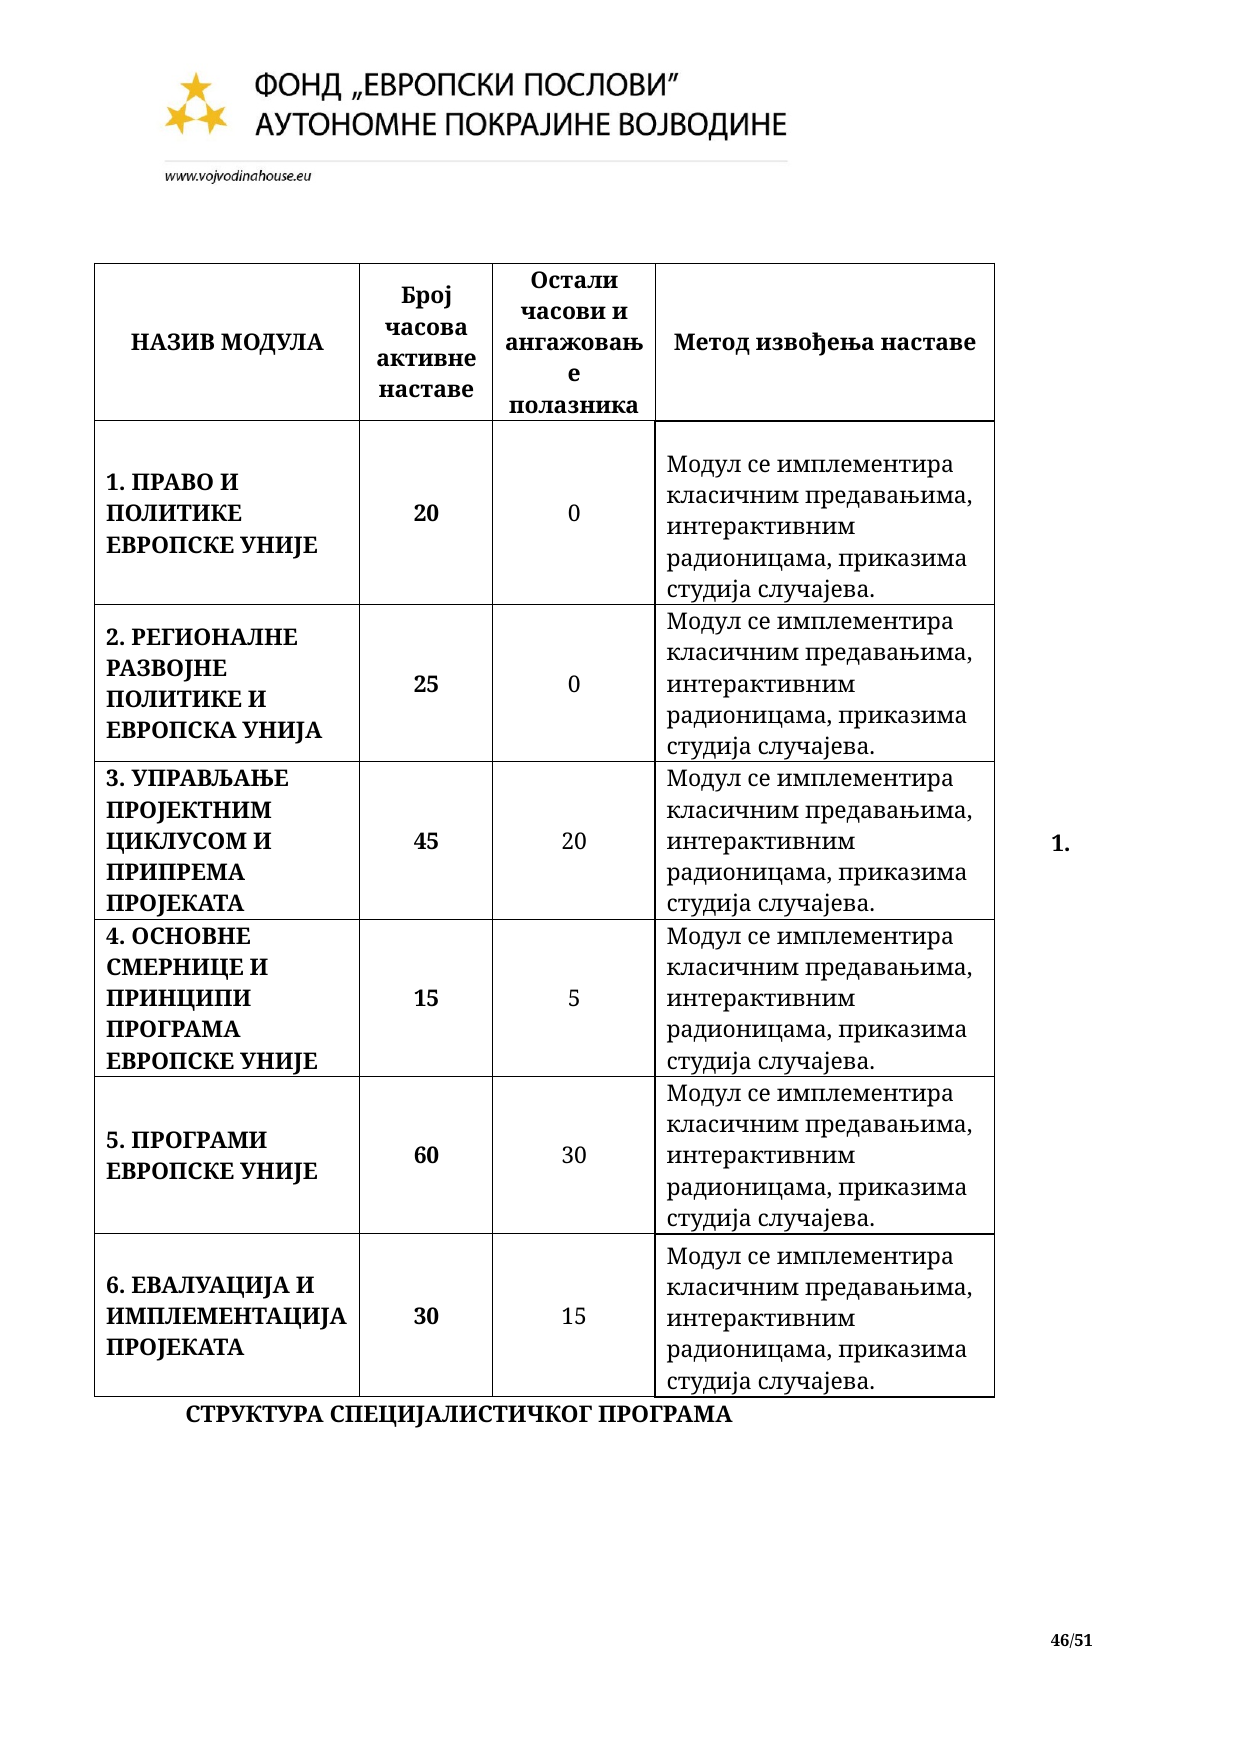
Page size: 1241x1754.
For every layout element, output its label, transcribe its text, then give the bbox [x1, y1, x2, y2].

table_cell 30 [493, 1077, 654, 1233]
picture [147, 51, 801, 198]
table_cell 25 [360, 605, 492, 761]
table_cell Модул се имплементира класичним предавањима, интерактивним радионицама, приказима студија случајева. [656, 422, 994, 604]
text 1. СТРУКТУРА СПЕЦИЈАЛИСТИЧКОГ ПРОГРАМА [185, 827, 1093, 1429]
table_cell 3. УПРАВЉАЊЕ ПРОЈЕКТНИМ ЦИКЛУСОМ И ПРИПРЕМА ПРОЈЕКАТА [95, 762, 359, 918]
table_cell 30 [360, 1234, 492, 1396]
table_cell Модул се имплементира класичним предавањима, интерактивним радионицама, приказима студија случајева. [656, 762, 994, 918]
table_cell 15 [360, 920, 492, 1076]
table_header НАЗИВ МОДУЛА [95, 264, 359, 420]
table_cell 6. ЕВАЛУАЦИЈА И ИМПЛЕМЕНТАЦИЈА ПРОЈЕКАТА [95, 1234, 359, 1396]
table_cell 5. ПРОГРАМИ ЕВРОПСКЕ УНИЈЕ [95, 1077, 359, 1233]
table_cell Модул се имплементира класичним предавањима, интерактивним радионицама, приказима студија случајева. [656, 1077, 994, 1233]
table_cell 20 [493, 762, 654, 918]
table_cell Модул се имплементира класичним предавањима, интерактивним радионицама, приказима студија случајева. [656, 920, 994, 1076]
table_cell 5 [493, 920, 654, 1076]
table_cell 1. ПРАВО И ПОЛИТИКЕ ЕВРОПСКЕ УНИЈЕ [95, 421, 359, 604]
table_header Остали часови и ангажовање полазника [493, 264, 655, 420]
table_cell 15 [493, 1234, 654, 1396]
table_cell 20 [360, 421, 492, 604]
table_cell Модул се имплементира класичним предавањима, интерактивним радионицама, приказима студија случајева. [656, 605, 994, 761]
table_header Број часова активне наставе [360, 264, 492, 420]
table_cell 60 [360, 1077, 492, 1233]
table_header Метод извођења наставе [656, 264, 994, 420]
table_cell 0 [493, 421, 654, 604]
table_cell 2. РЕГИОНАЛНЕ РАЗВОЈНЕ ПОЛИТИКЕ И ЕВРОПСКА УНИЈА [95, 605, 359, 761]
table_cell 45 [360, 762, 492, 918]
table_cell 0 [493, 605, 654, 761]
table_cell Модул се имплементира класичним предавањима, интерактивним радионицама, приказима студија случајева. [656, 1235, 994, 1396]
table_cell 4. ОСНОВНЕ СМЕРНИЦЕ И ПРИНЦИПИ ПРОГРАМА ЕВРОПСКЕ УНИЈЕ [95, 920, 359, 1076]
